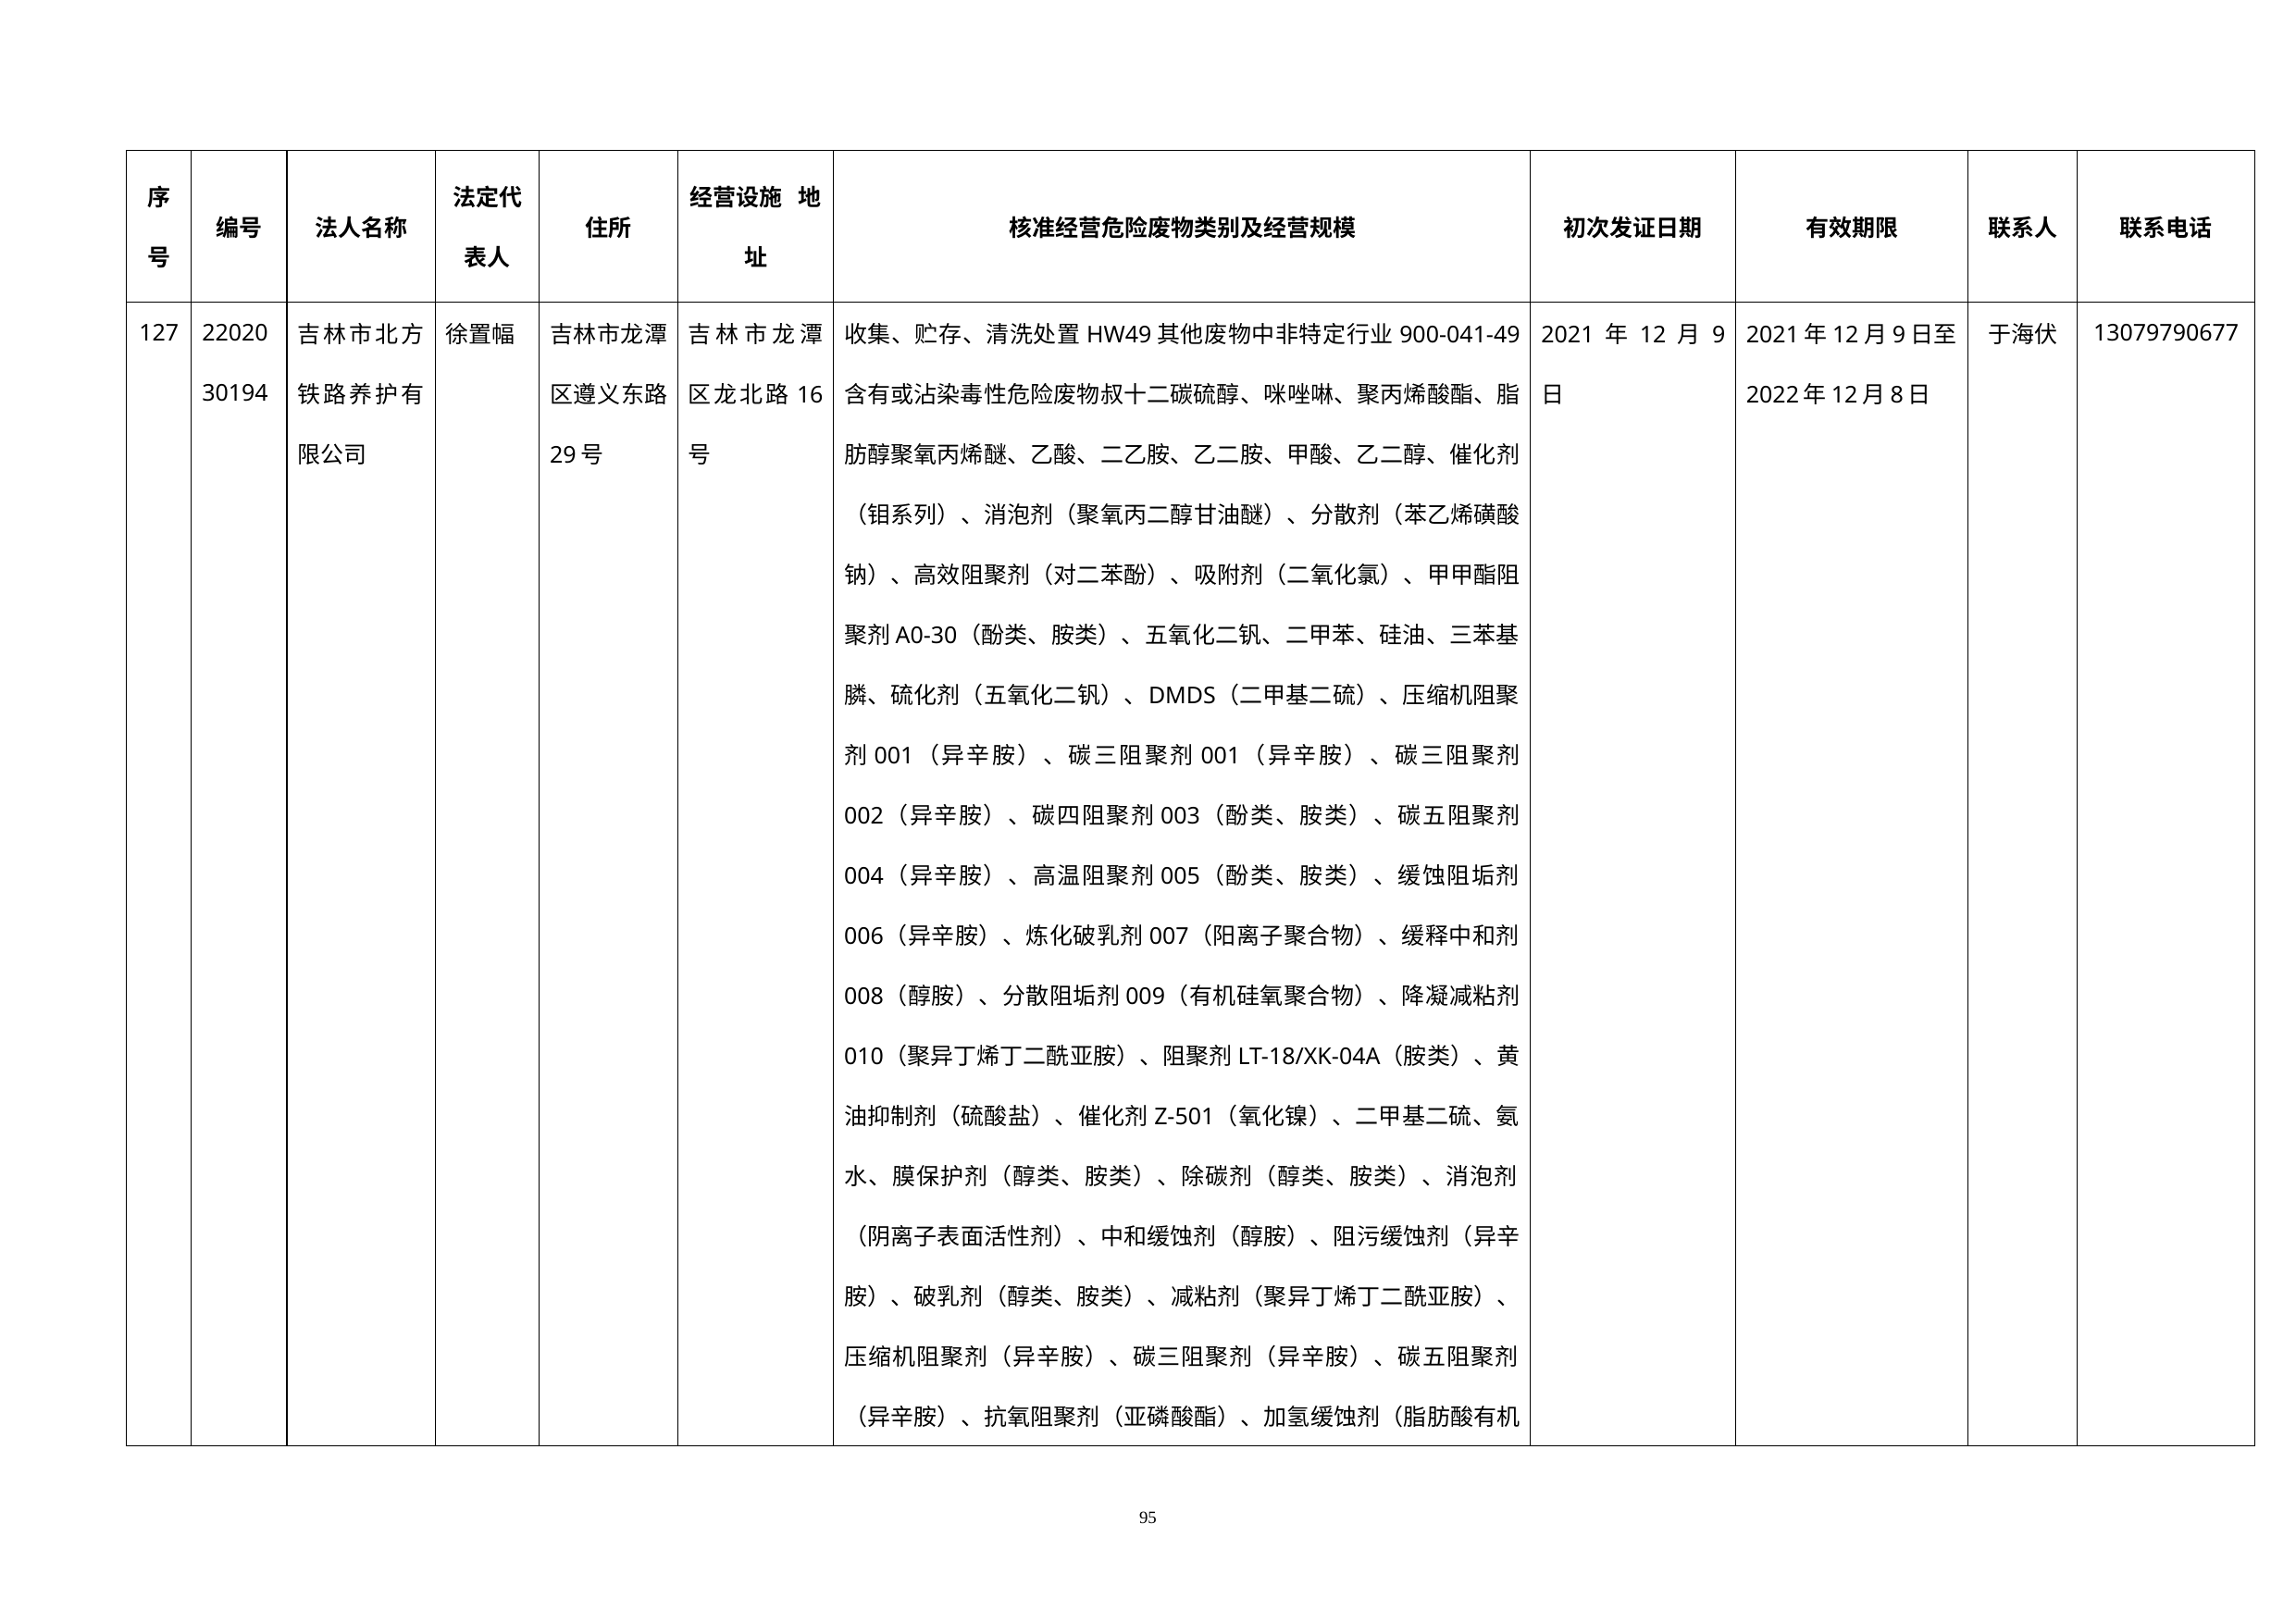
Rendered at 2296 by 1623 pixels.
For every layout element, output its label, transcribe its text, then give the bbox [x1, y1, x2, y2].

table_header 联系人 [1968, 151, 2077, 302]
table_cell 吉林市龙潭区遵义东路29号 [540, 303, 677, 1445]
table_header 住所 [540, 151, 677, 302]
table_cell 吉林市龙潭区龙北路16号 [678, 303, 833, 1445]
table_cell 徐置幅 [436, 303, 539, 1445]
table_header 经营设施 地址 [678, 151, 833, 302]
table_header 核准经营危险废物类别及经营规模 [834, 151, 1530, 302]
table_header 联系电话 [2078, 151, 2254, 302]
table_cell 2202030194 [192, 303, 286, 1445]
table_cell [127, 303, 191, 1445]
table_header 有效期限 [1736, 151, 1967, 302]
table_cell 2021年12月9日 [1531, 303, 1735, 1445]
table_cell 2021年12月9日至2022年12月8日 [1736, 303, 1967, 1445]
table_header 序号 [127, 151, 191, 302]
table_header 初次发证日期 [1531, 151, 1735, 302]
table_cell 于海伏 [1968, 303, 2077, 1445]
table_header 法定代表人 [436, 151, 539, 302]
table_cell 13079790677 [2078, 303, 2254, 1445]
table_header 编号 [192, 151, 286, 302]
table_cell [834, 303, 1530, 1445]
table_header 法人名称 [288, 151, 435, 302]
table_cell 吉林市北方铁路养护有限公司 [288, 303, 435, 1445]
